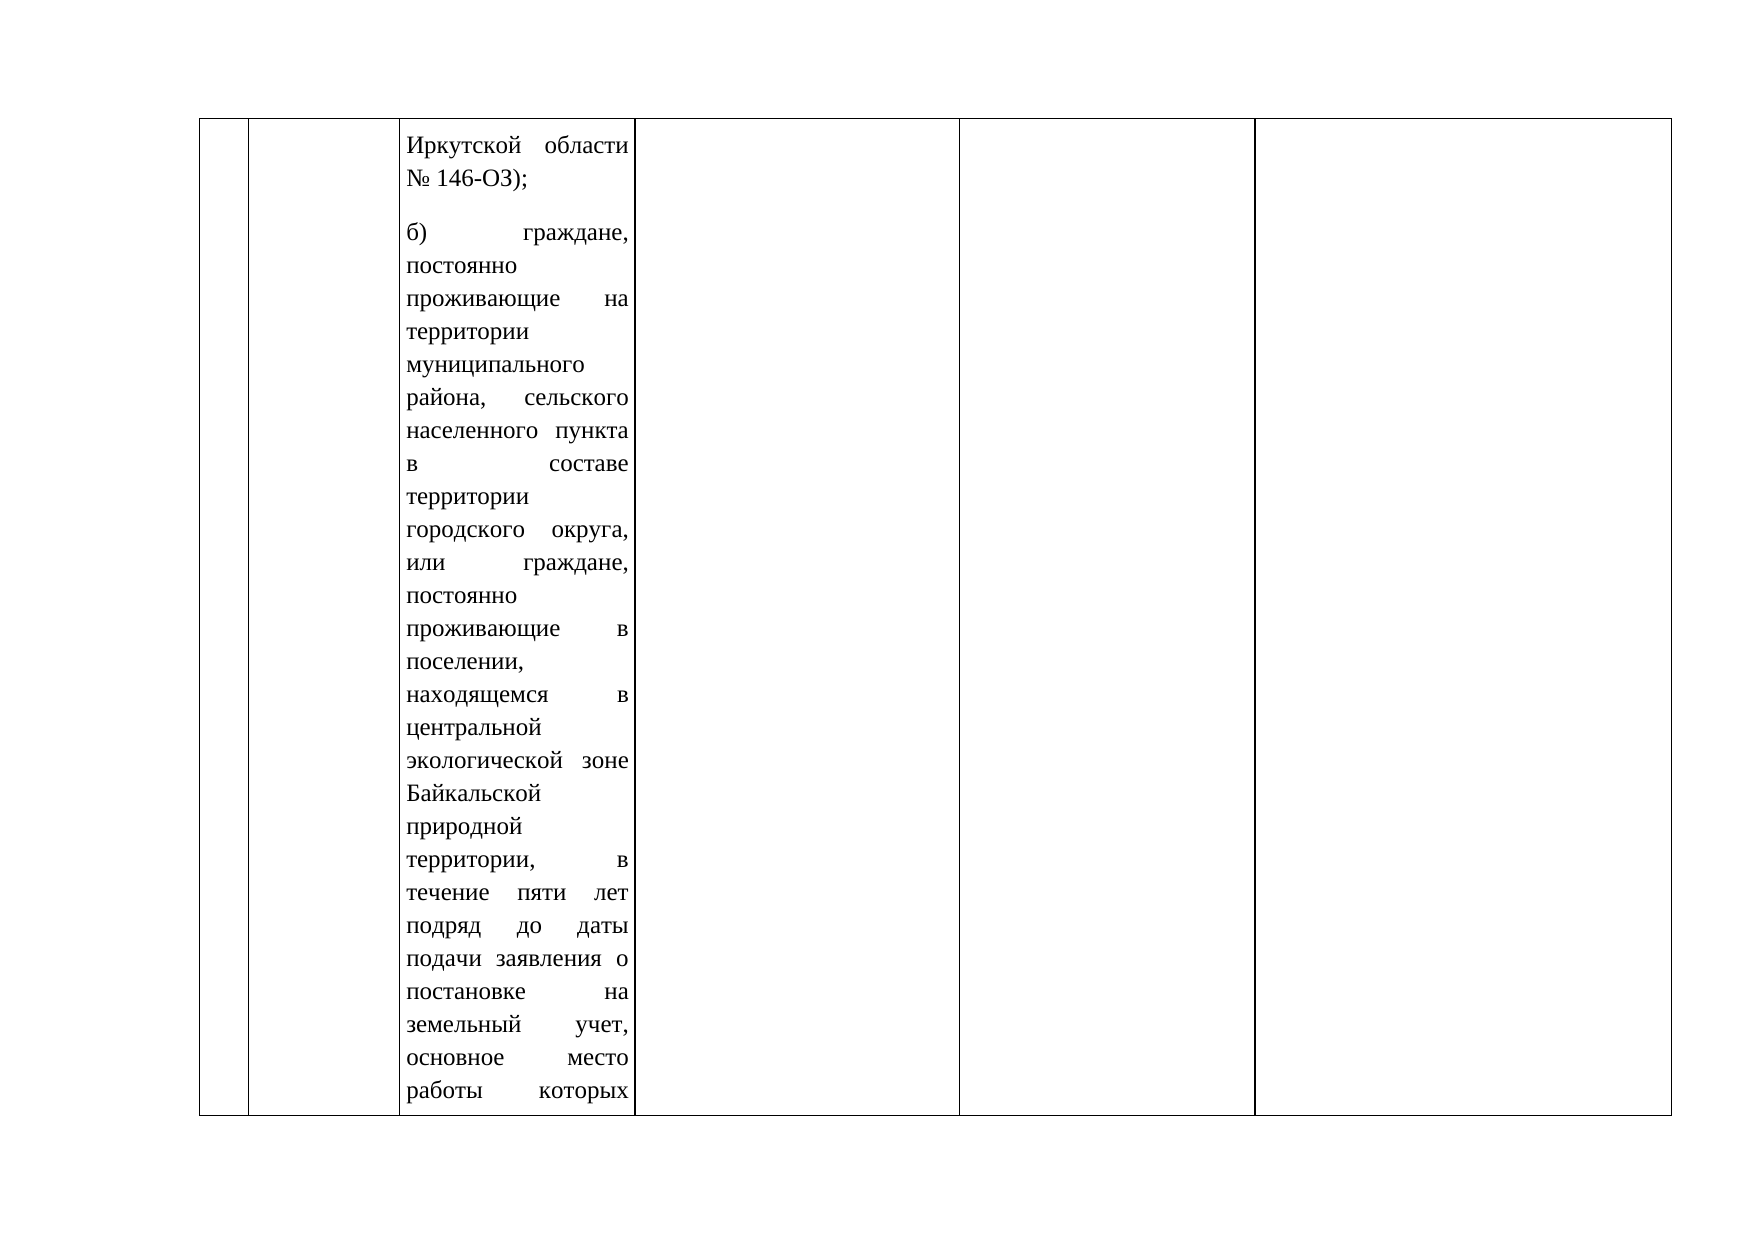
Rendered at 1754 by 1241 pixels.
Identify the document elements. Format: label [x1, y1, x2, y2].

table_cell [1256, 119, 1671, 1114]
table_cell [960, 119, 1254, 1114]
